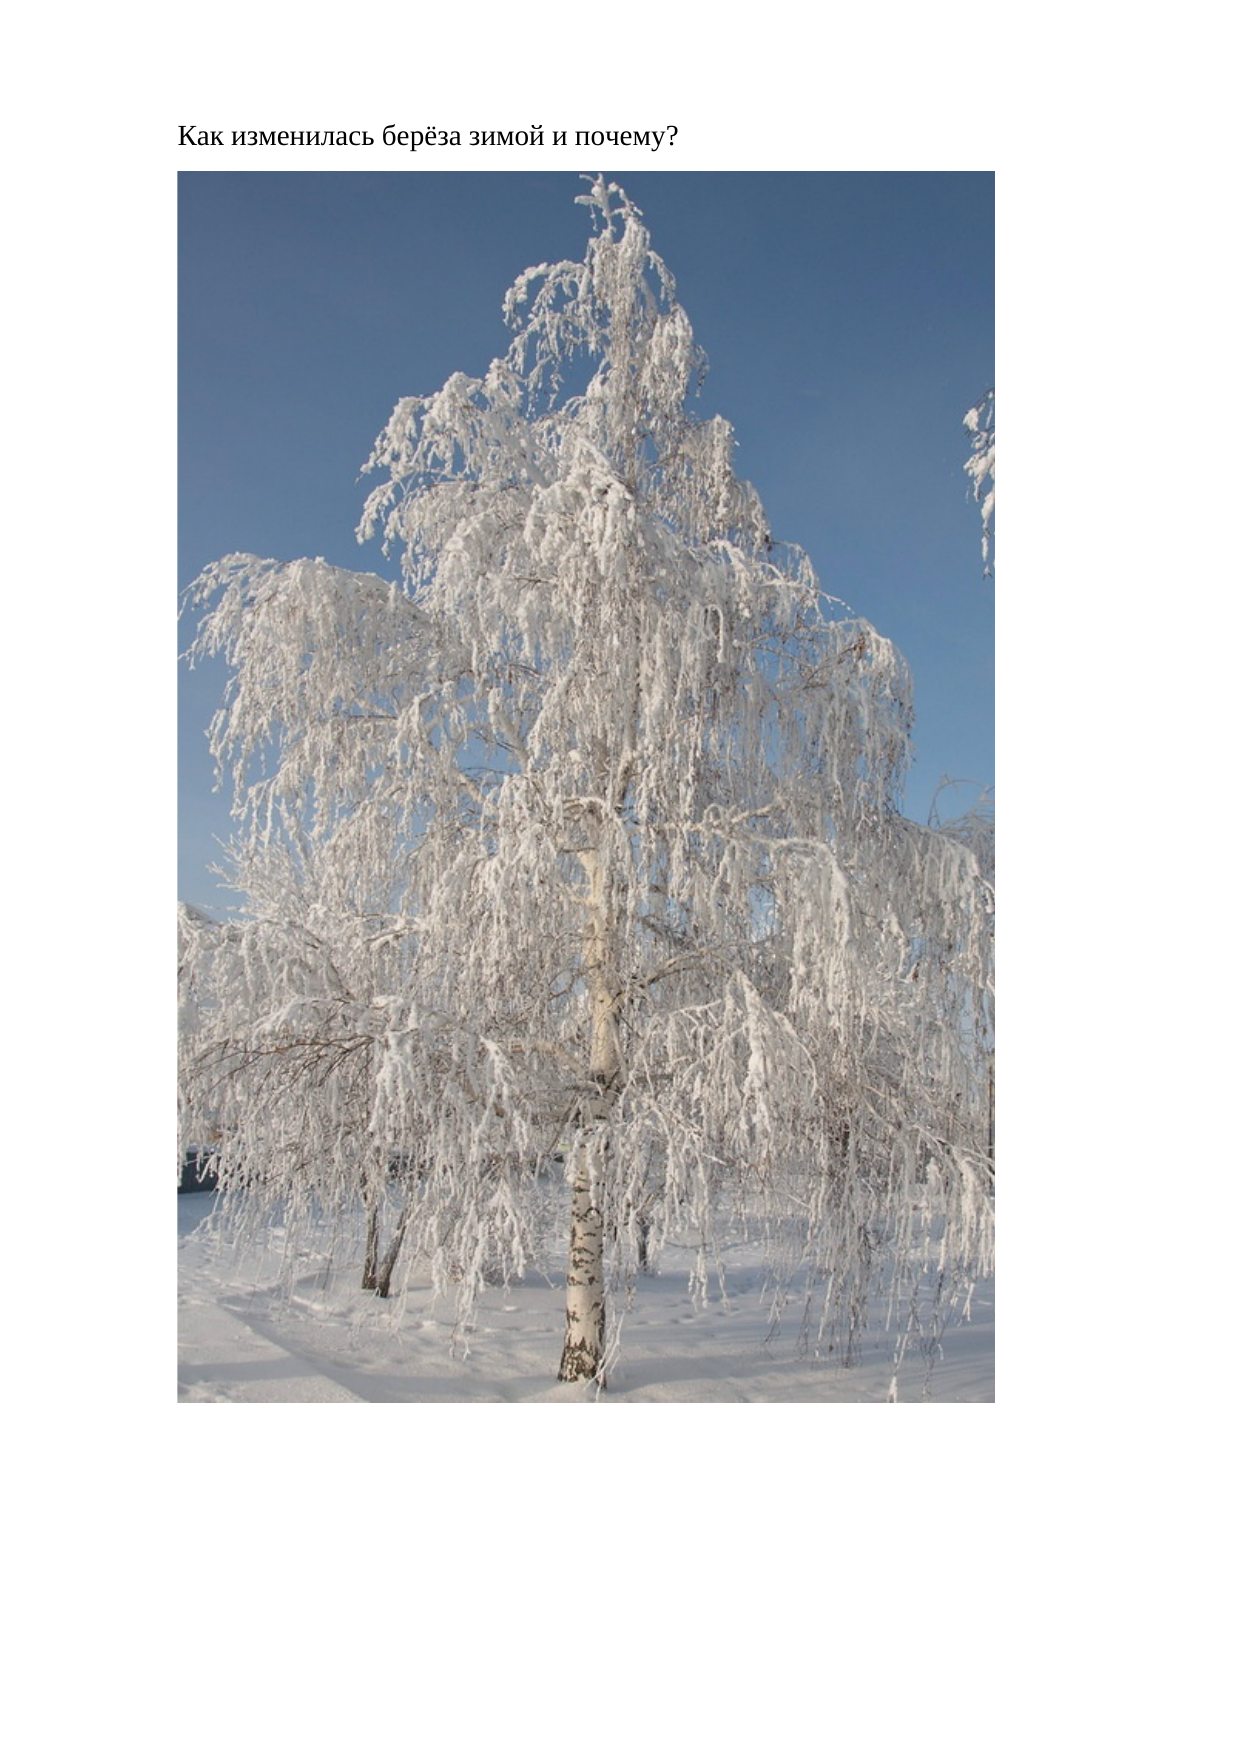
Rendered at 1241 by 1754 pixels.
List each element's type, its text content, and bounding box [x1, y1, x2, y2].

picture [177, 171, 995, 1403]
text Как изменилась берёза зимой и почему? [177, 118, 1152, 152]
